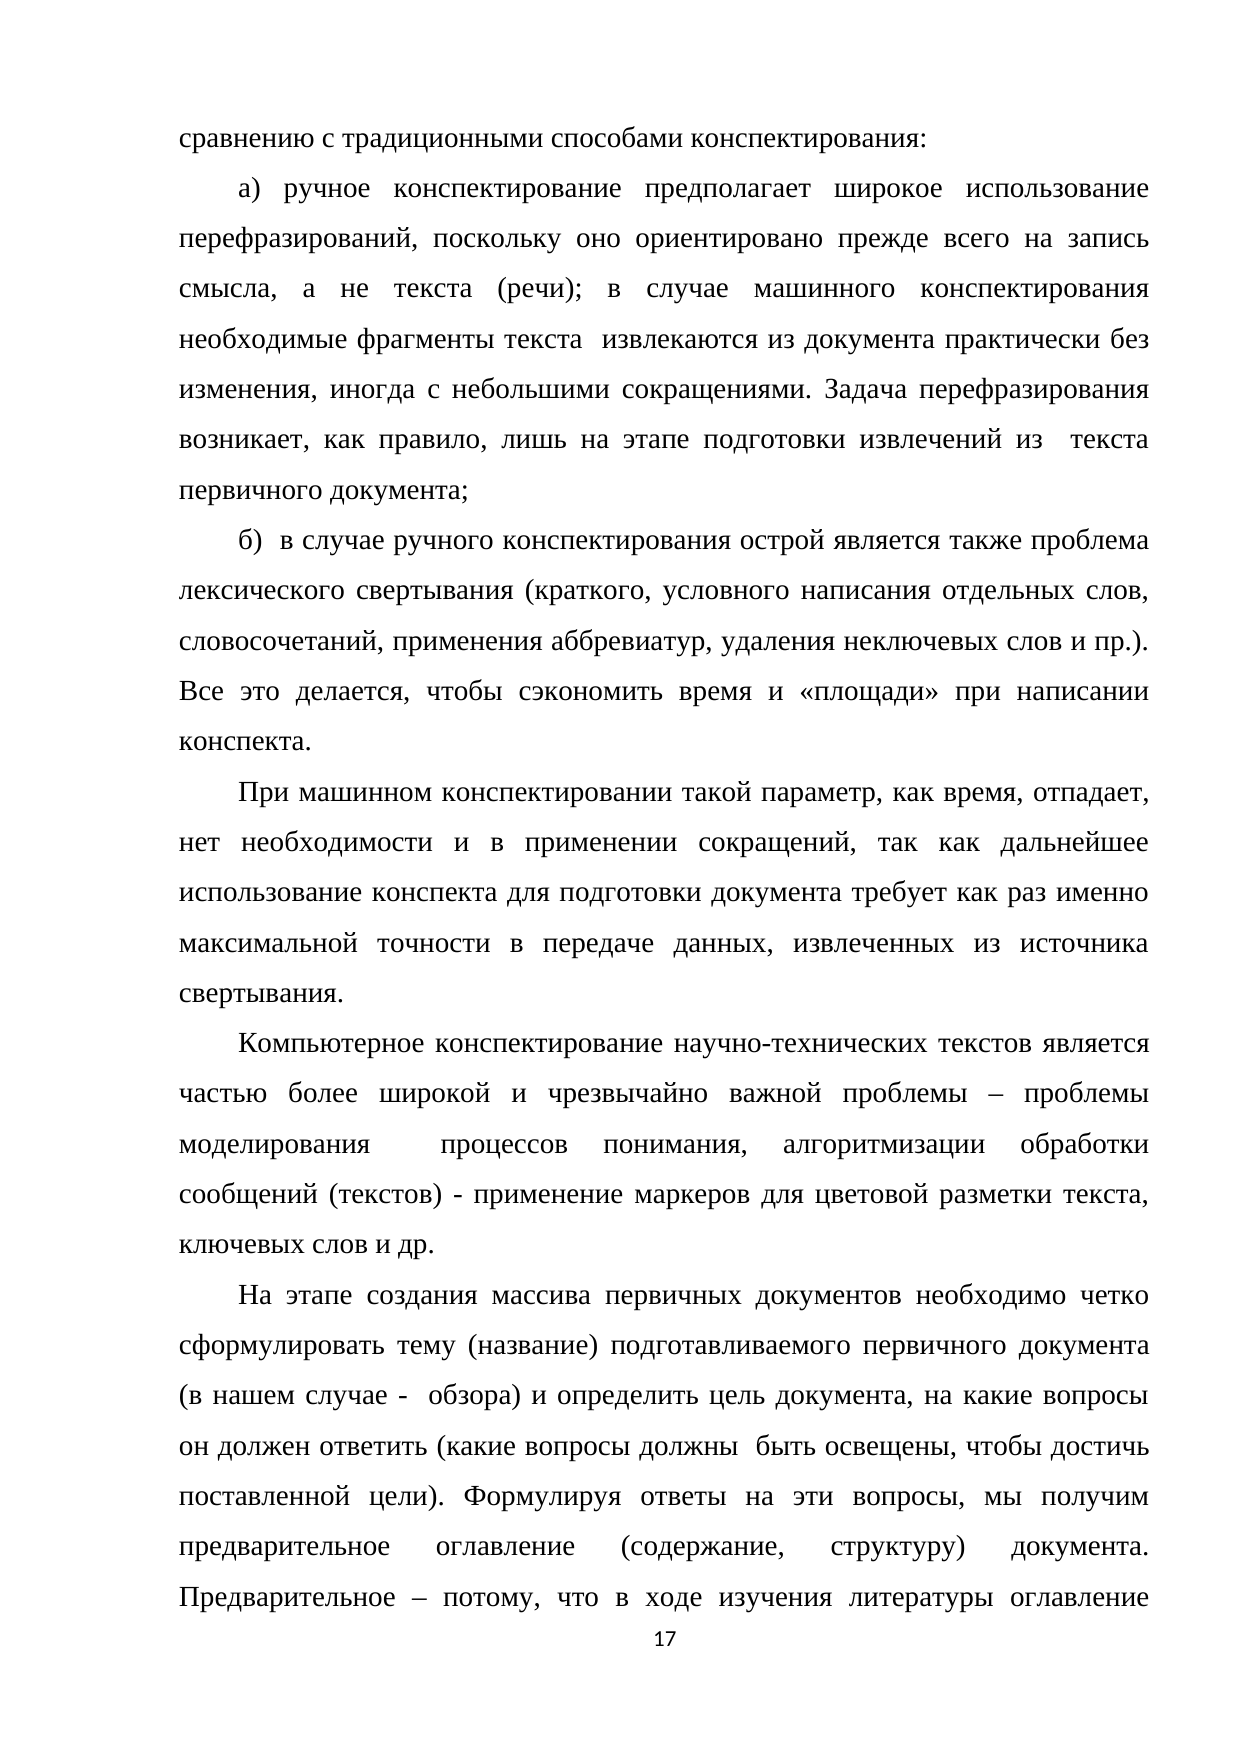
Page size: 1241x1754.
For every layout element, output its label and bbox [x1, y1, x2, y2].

table_header [177, 118, 1152, 1614]
